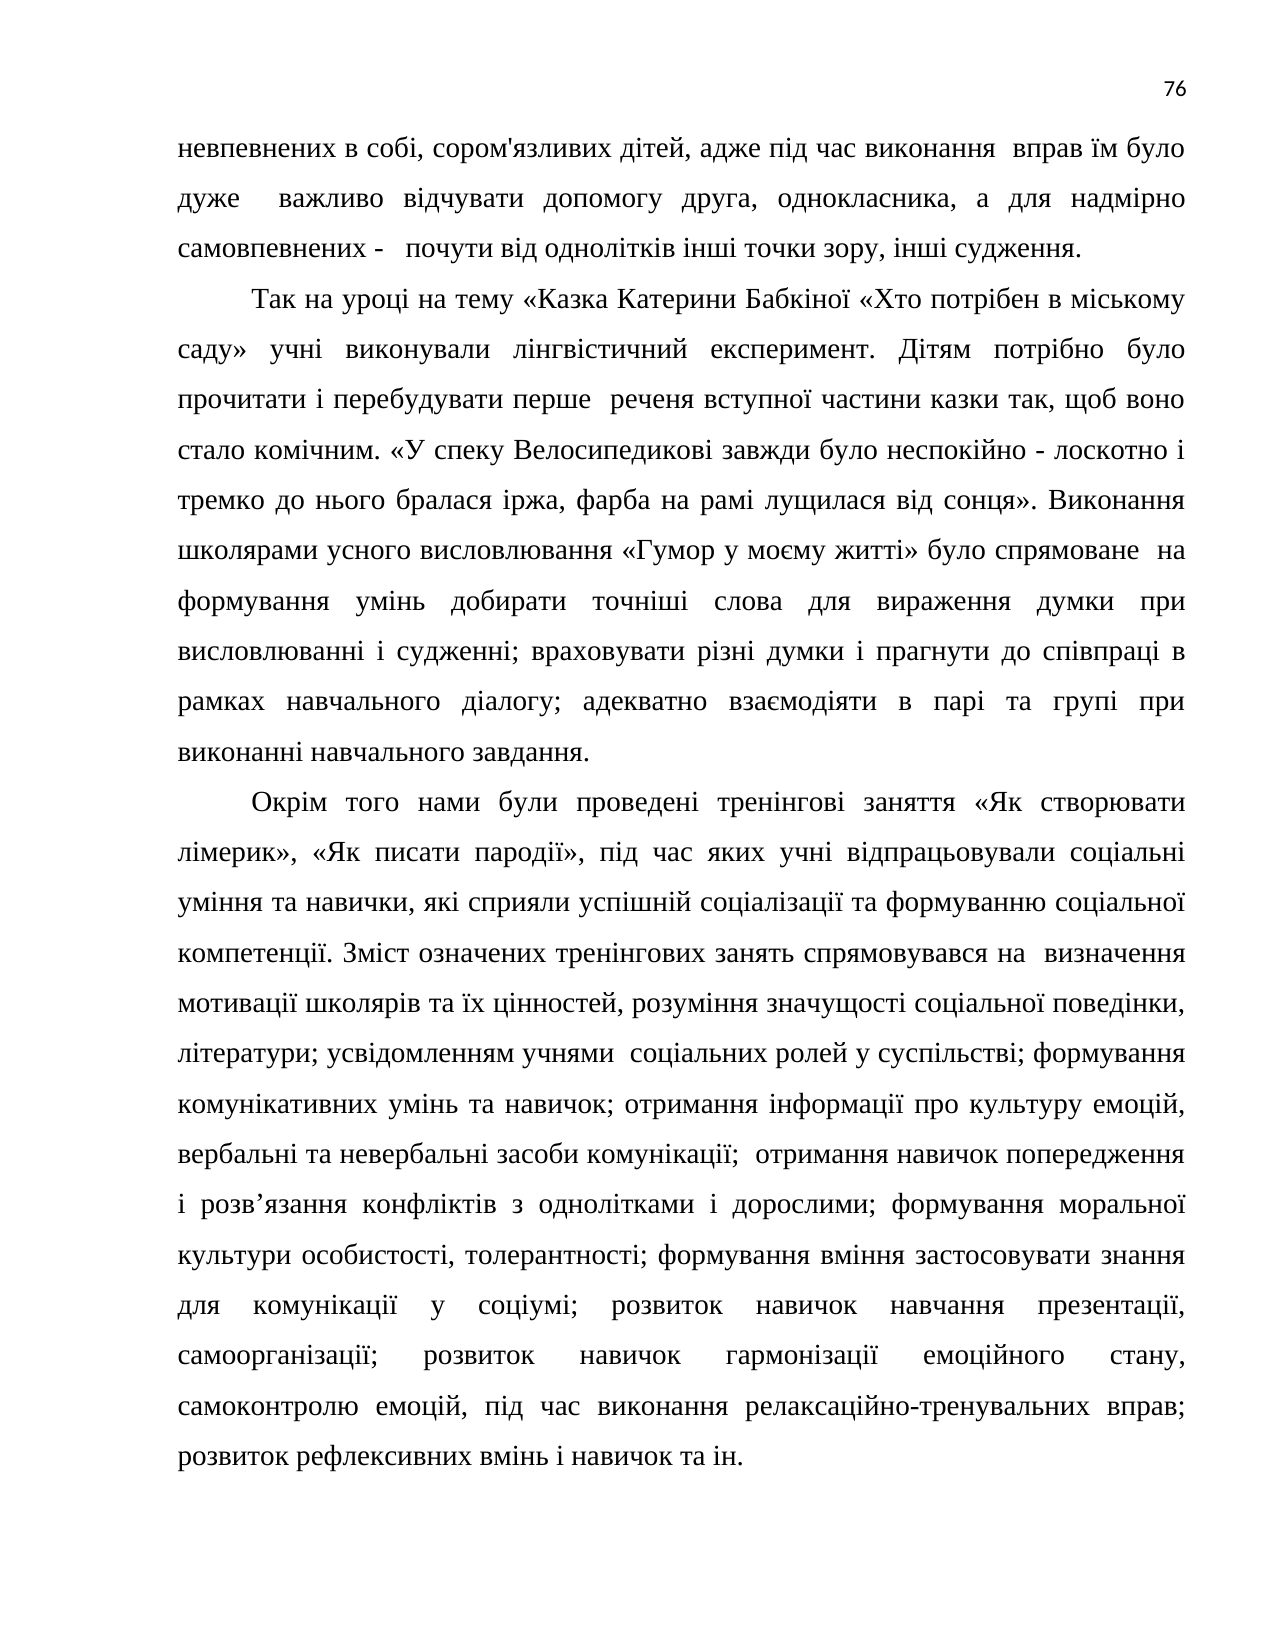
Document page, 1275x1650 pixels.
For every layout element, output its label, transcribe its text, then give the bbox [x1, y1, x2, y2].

text Окрім того нами були проведені тренінгові заняття «Як створювати лімерик», «Як писати пародії», під час яких учні відпрацьовували соціальні уміння та навички, які сприяли успішній соціалізації та формуванню соціальної компетенції. Зміст означених тренінгових занять спрямовувався на визначення мотивації школярів та їх цінностей, розуміння значущості соціальної поведінки, літератури; усвідомленням учнями соціальних ролей у суспільстві; формування комунікативних умінь та навичок; отримання інформації про культуру емоцій, вербальні та невербальні засоби комунікації; отримання навичок попередження і розв’язання конфліктів з однолітками і дорослими; формування моральної культури особистості, толерантності; формування вміння застосовувати знання для комунікації у соціумі; розвиток навичок навчання презентації, самоорганізації; розвиток навичок гармонізації емоційного стану, самоконтролю емоцій, під час виконання релаксаційно-тренувальних вправ; розвиток рефлексивних вмінь і навичок та ін. [177, 784, 1186, 1472]
text Так на уроці на тему «Казка Катерини Бабкіної «Хто потрібен в міському саду» учні виконували лінгвістичний експеримент. Дітям потрібно було прочитати і перебудувати перше реченя вступної частини казки так, щоб воно стало комічним. «У спеку Велосипедикові завжди було неспокійно - лоскотно і тремко до нього бралася іржа, фарба на рамі лущилася від сонця». Виконання школярами усного висловлювання «Гумор у моєму житті» було спрямоване на формування умінь добирати точніші слова для вираження думки при висловлюванні і судженні; враховувати різні думки і прагнути до співпраці в рамках навчального діалогу; адекватно взаємодіяти в парі та групі при виконанні навчального завдання. [177, 281, 1186, 767]
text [177, 130, 1186, 264]
